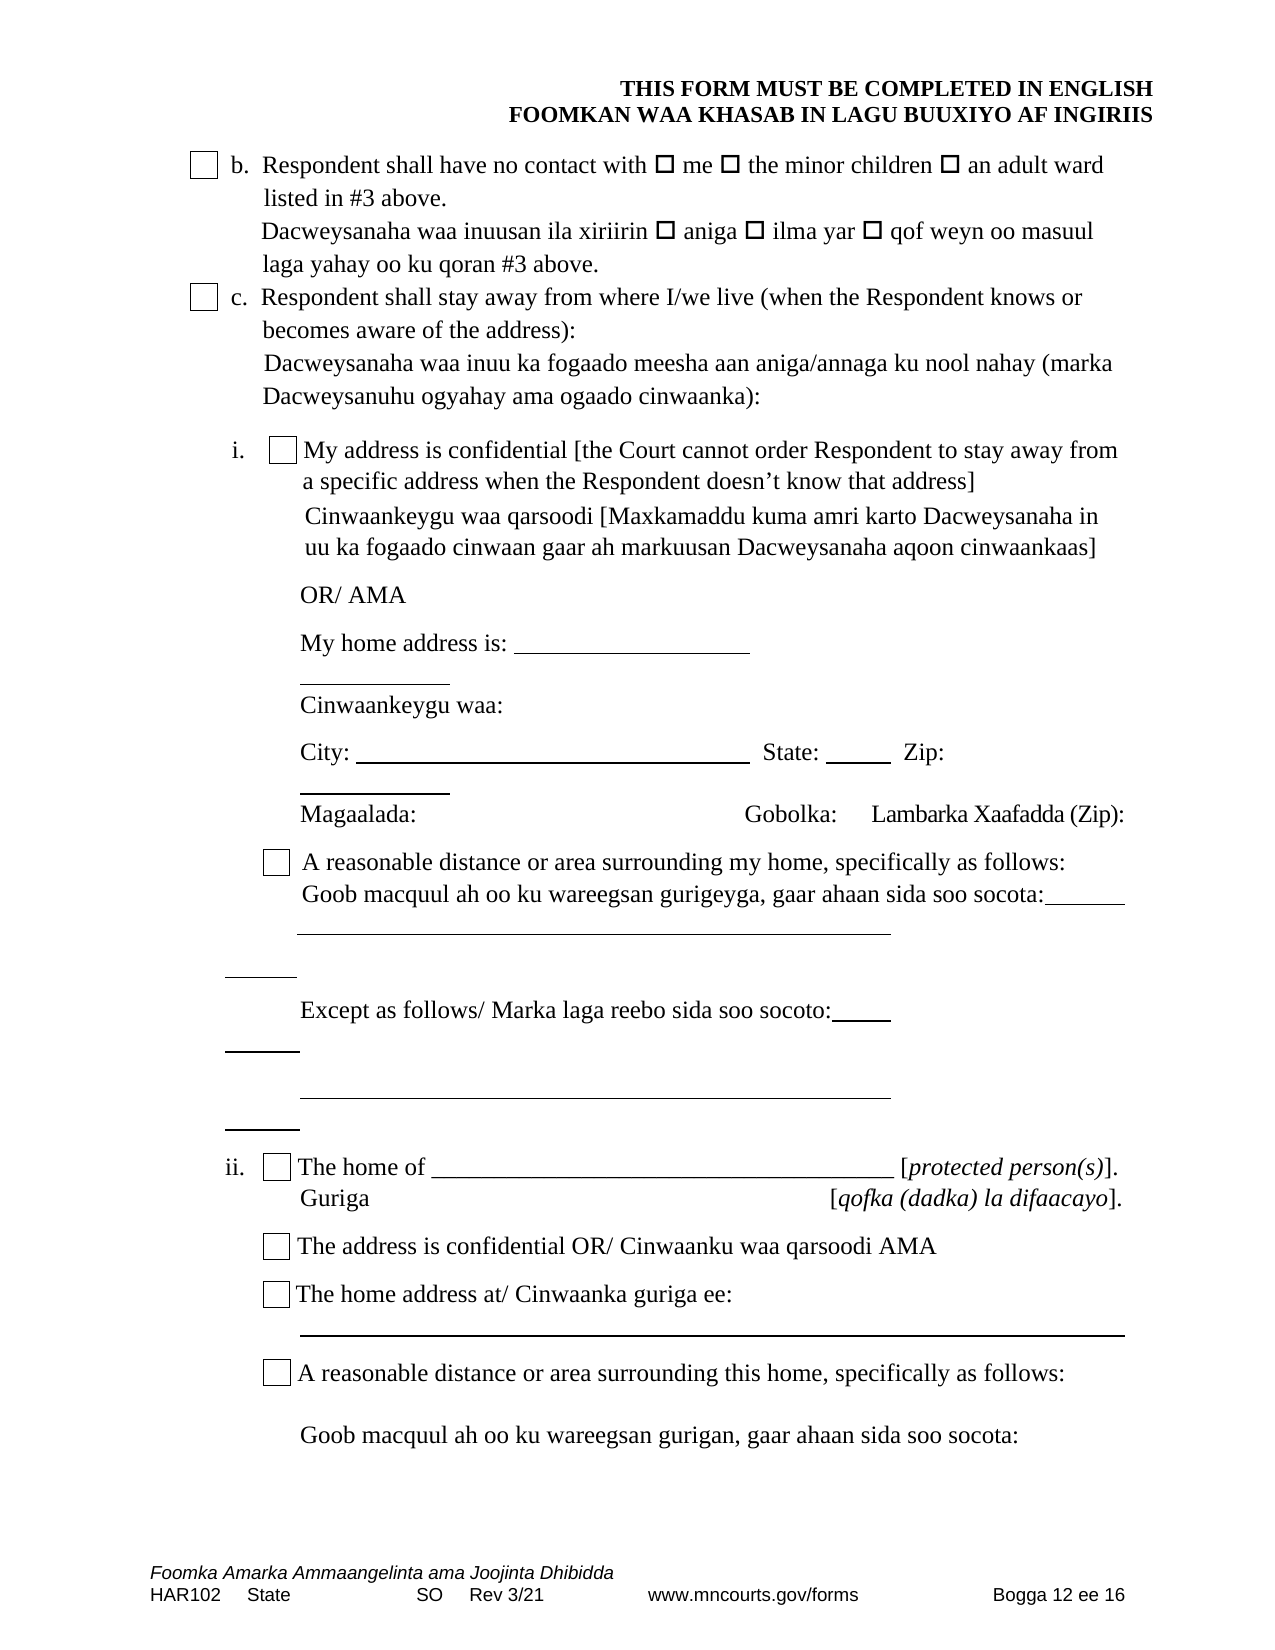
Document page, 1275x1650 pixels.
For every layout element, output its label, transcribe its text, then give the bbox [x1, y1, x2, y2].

list c. Respondent shall stay away from where I/we live (when the Respondent knows or becomes aware of the address): [189, 282, 1125, 344]
text OR/ AMA [300, 580, 1125, 609]
list Dacweysanaha waa inuusan ila xiriirin aniga ilma yar qof weyn oo masuul laga yahay oo ku qoran #3 above. [261, 216, 1125, 278]
list The home of _____________________________________ [protected person(s)]. [225, 1152, 1125, 1181]
text City: State: Zip: [300, 737, 1125, 797]
text Cinwaankeygu waa qarsoodi [Maxkamaddu kuma amri karto Dacweysanaha in uu ka fogaado cinwaan gaar ah markuusan Dacweysanaha aqoon cinwaankaas] [304, 501, 1125, 561]
text Goob macquul ah oo ku wareegsan gurigan, gaar ahaan sida soo socota: [262, 1420, 1125, 1449]
list Guriga [qofka (dadka) la difaacayo]. [300, 1183, 1125, 1212]
list Dacweysanaha waa inuu ka fogaado meesha aan aniga/annaga ku nool nahay (marka Dacweysanuhu ogyahay ama ogaado cinwaanka): [262, 348, 1125, 410]
text i. My address is confidential [the Court cannot order Respondent to stay away from a specific address when the Respondent doesn’t know that address] [232, 435, 1125, 495]
text The home address at/ Cinwaanka guriga ee: [262, 1279, 1125, 1339]
text A reasonable distance or area surrounding this home, specifically as follows: [262, 1358, 1125, 1418]
text My home address is: [300, 628, 1125, 687]
list b. Respondent shall have no contact with me the minor children an adult ward listed in #3 above. [189, 150, 1125, 212]
text Magaalada: Gobolka: Lambarka Xaafadda (Zip): [300, 799, 1125, 828]
text Cinwaankeygu waa: [300, 690, 1125, 718]
text The address is confidential OR/ Cinwaanku waa qarsoodi AMA [225, 1231, 1125, 1260]
text A reasonable distance or area surrounding my home, specifically as follows: Goob macquul ah oo ku wareegsan gurigeyga, gaar ahaan sida soo socota: [225, 847, 1125, 907]
text Except as follows/ Marka laga reebo sida soo socoto: [225, 995, 1125, 1055]
